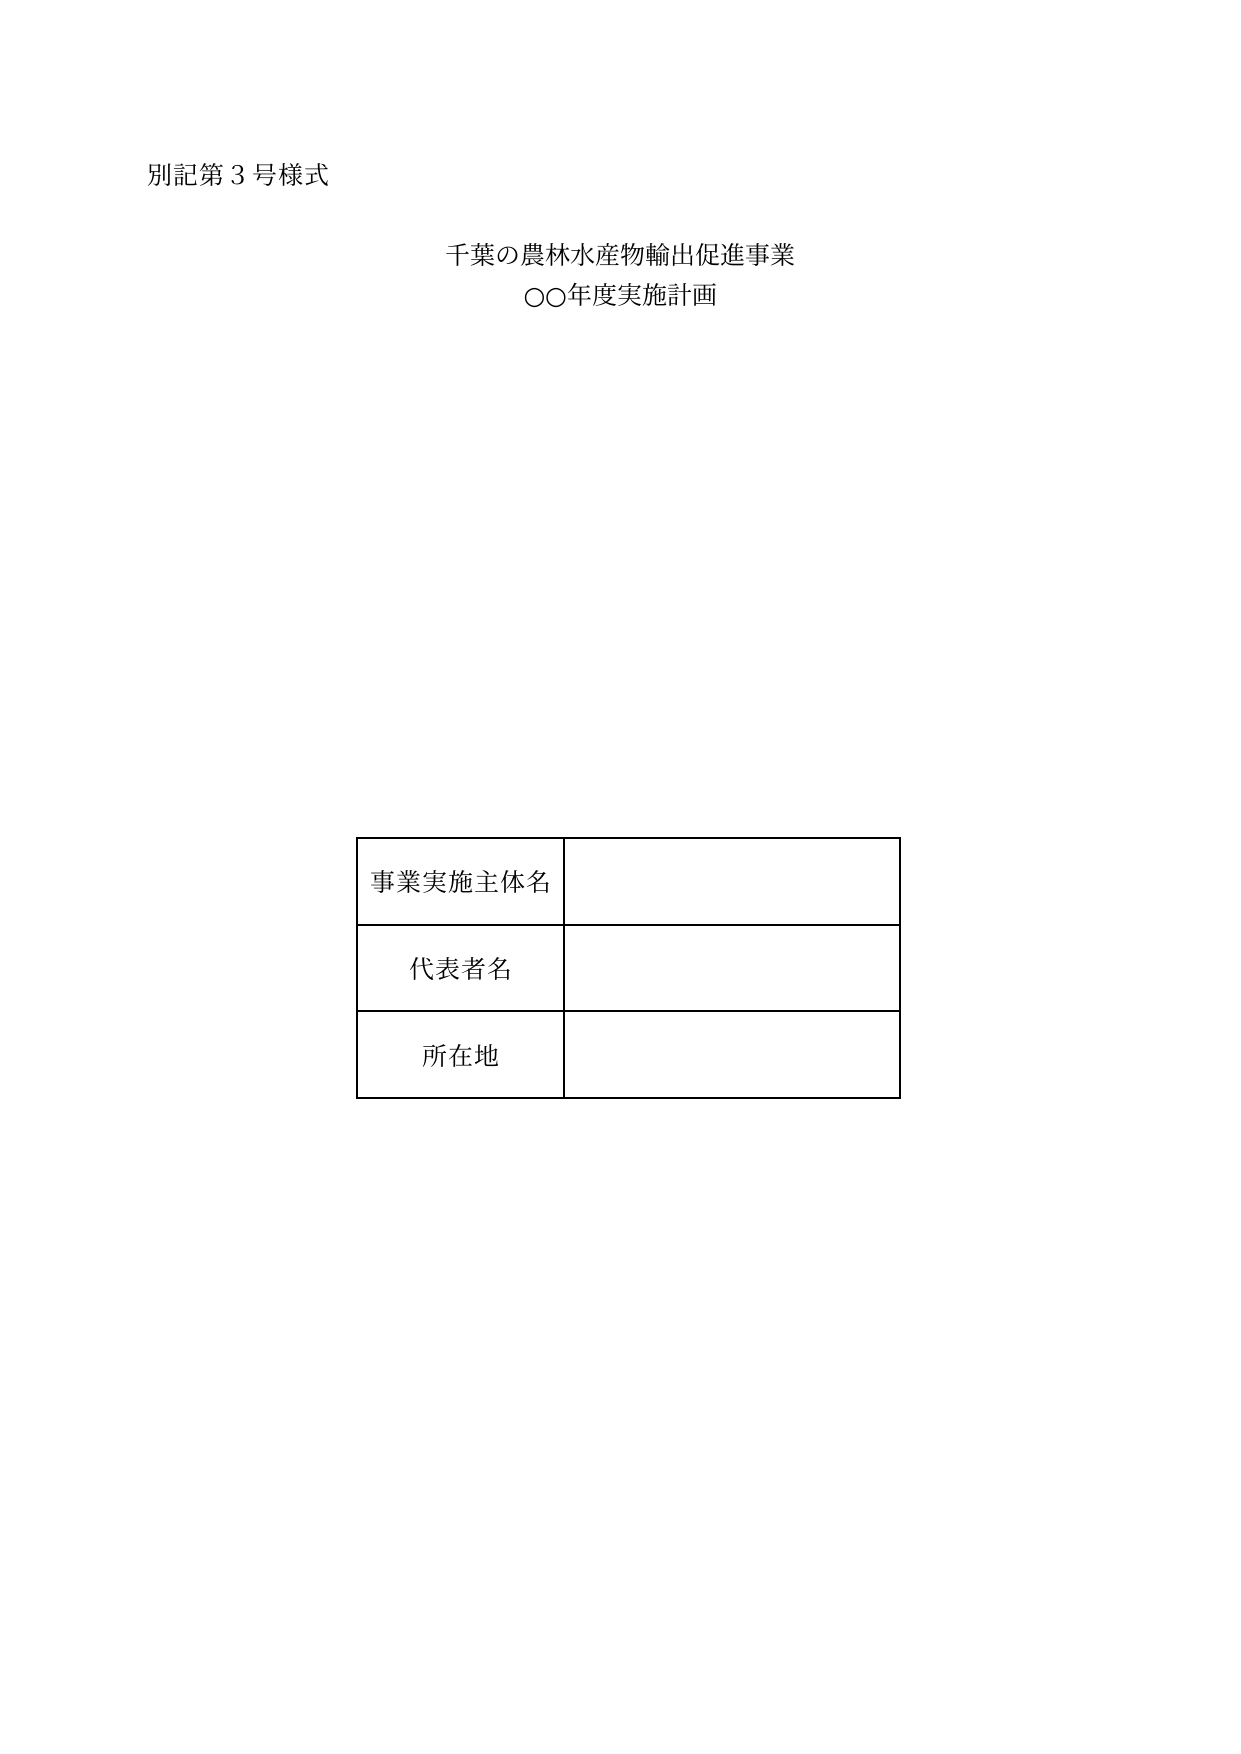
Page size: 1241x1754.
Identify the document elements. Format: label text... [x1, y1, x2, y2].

text ○○年度実施計画 [148, 274, 1092, 314]
text 別記第３号様式 [148, 153, 1092, 193]
table_cell [565, 1012, 899, 1097]
table_cell 所在地 [358, 1012, 563, 1097]
table_cell 代表者名 [358, 926, 563, 1010]
table_header [565, 839, 899, 923]
table_cell [565, 926, 899, 1010]
table_header 事業実施主体名 [358, 839, 563, 923]
text 千葉の農林水産物輸出促進事業 [148, 234, 1092, 274]
